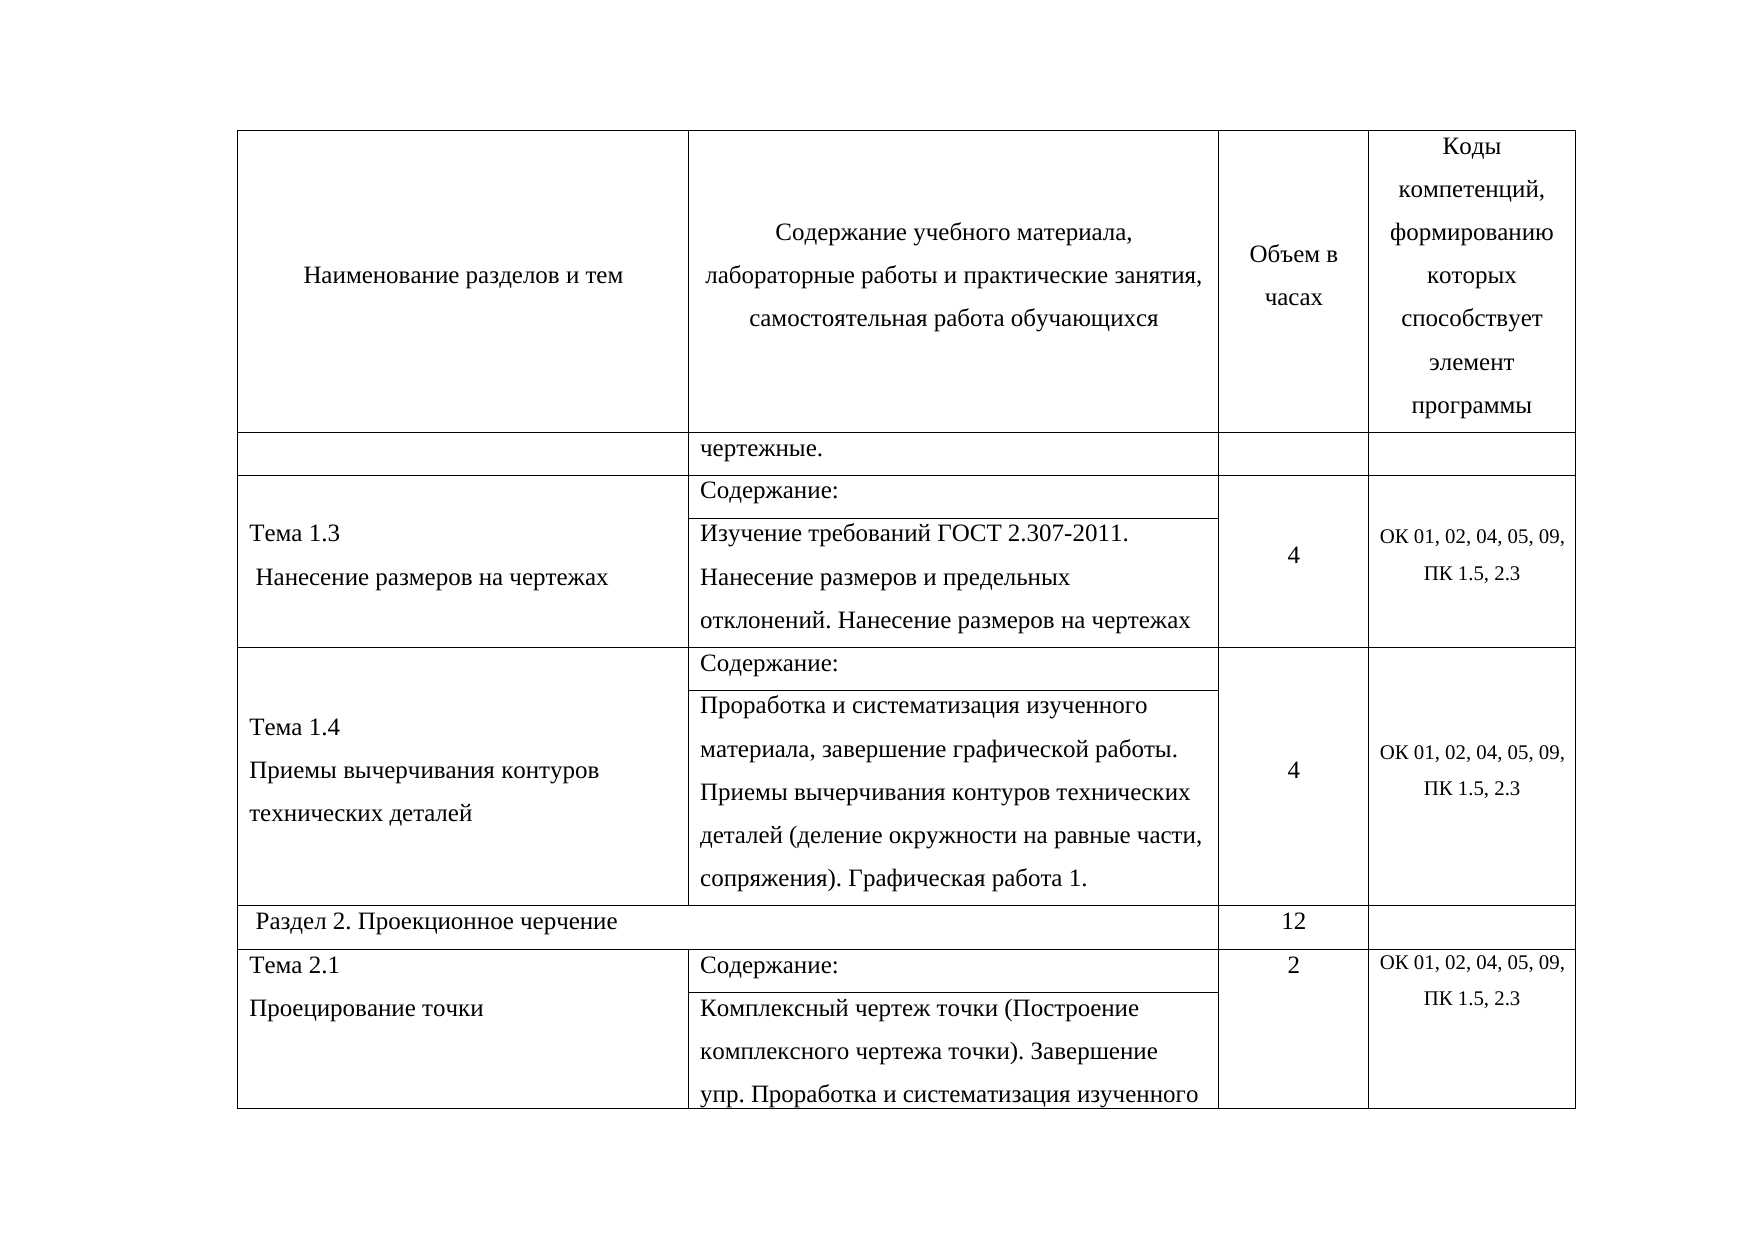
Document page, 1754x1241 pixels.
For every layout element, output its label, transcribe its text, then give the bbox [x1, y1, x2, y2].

table_cell ОК 01, 02, 04, 05, 09, ПК 1.5, 2.3 [1369, 950, 1575, 1108]
table_cell Проработка и систематизация изученного материала, завершение графической работы. Приемы вычерчивания контуров технических деталей (деление окружности на равные части, сопряжения). Графическая работа 1. [689, 691, 1218, 905]
table_cell ОК 01, 02, 04, 05, 09, ПК 1.5, 2.3 [1369, 476, 1575, 647]
table_cell Тема 1.4 Приемы вычерчивания контуров технических деталей [238, 648, 688, 905]
table_cell Комплексный чертеж точки (Построение комплексного чертежа точки). Завершение упр. Проработка и систематизация изученного материала. [689, 993, 1218, 1108]
table_cell 4 [1219, 476, 1368, 647]
table_cell Раздел 2. Проекционное черчение [238, 906, 1218, 949]
table_cell Содержание: [689, 950, 1218, 992]
table_header Наименование разделов и тем [238, 131, 688, 432]
table_cell Тема 2.1 Проецирование точки [238, 950, 688, 1108]
table_cell 12 [1219, 906, 1368, 949]
table_cell Содержание: [689, 648, 1218, 689]
table_cell ОК 01, 02, 04, 05, 09, ПК 1.5, 2.3 [1369, 648, 1575, 905]
table_cell 4 [1219, 648, 1368, 905]
table_cell Содержание: [689, 476, 1218, 517]
table_header Объем в часах [1219, 131, 1368, 432]
table_header Коды компетенций, формированию которых способствует элемент программы [1369, 131, 1575, 432]
table_cell Изучение требований ГОСТ 2.307-2011. Нанесение размеров и предельных отклонений. Нанесение размеров на чертежах [689, 519, 1218, 647]
table_cell Чертежный шрифт (Выполнение надписей шрифтом 2,5; 3,5; 5; 7; 10). Изучение требований ГОСТ 2.304-81. Шрифты чертежные. [689, 433, 1218, 474]
table_cell 2 [1219, 950, 1368, 1108]
table_cell Тема 1.3 Нанесение размеров на чертежах [238, 476, 688, 647]
table_cell [1369, 906, 1575, 949]
table_header Содержание учебного материала, лабораторные работы и практические занятия, самостоятельная работа обучающихся [689, 131, 1218, 432]
